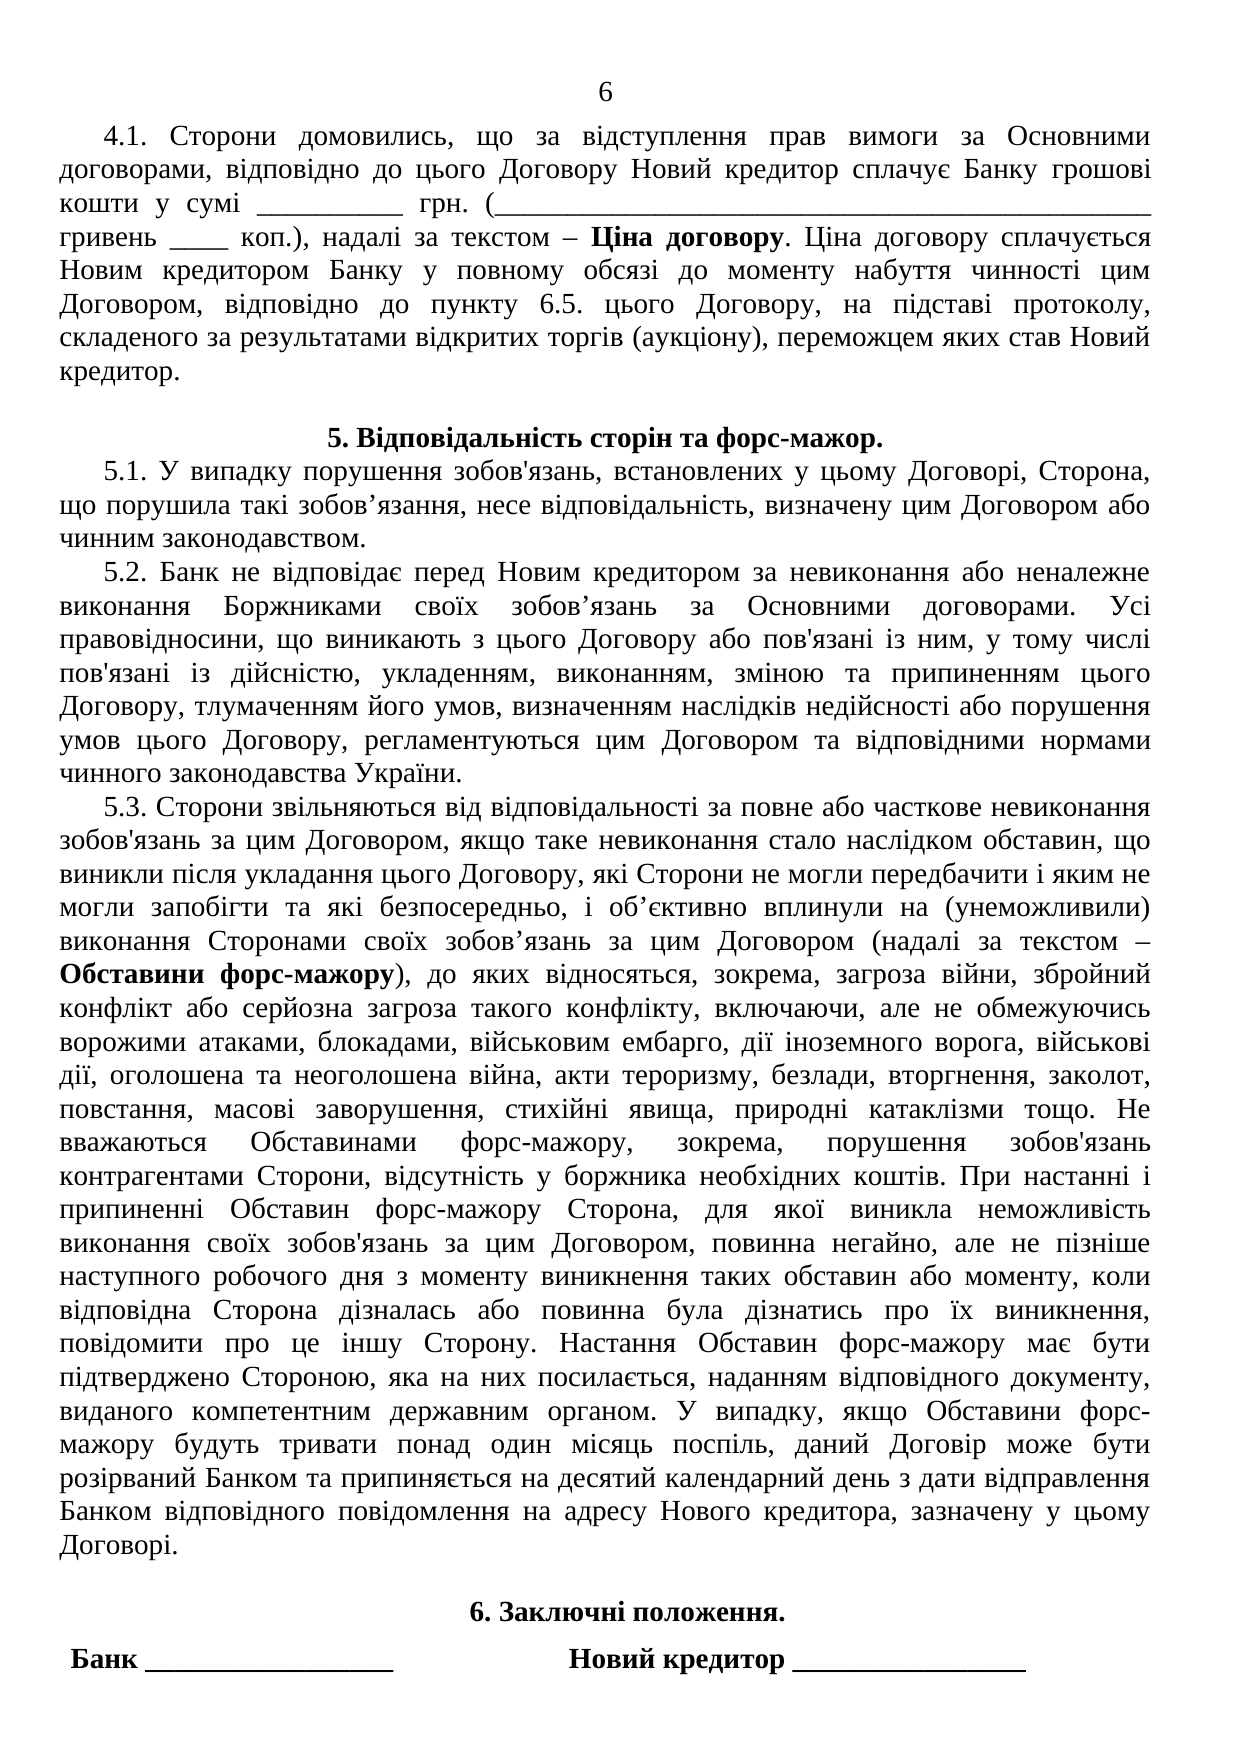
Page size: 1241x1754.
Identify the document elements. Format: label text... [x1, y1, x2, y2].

text 5. Відповідальність сторін та форс-мажор. [59, 420, 1152, 453]
text 5.1. У випадку порушення зобов'язань, встановлених у цьому Договорі, Сторона, що порушила такі зобов’язання, несе відповідальність, визначену цим Договором або чинним законодавством. [59, 453, 1152, 554]
text 6. Заключні положення. [59, 1594, 1152, 1627]
list 4.1. Сторони домовились, що за відступлення прав вимоги за Основними договорами, відповідно до цього Договору Новий кредитор сплачує Банку грошові кошти у сумі __________ грн. (_____________________________________________ гривень ____ коп.), надалі за текстом – Ціна договору. Ціна договору сплачується Новим кредитором Банку у повному обсязі до моменту набуття чинності цим Договором, відповідно до пункту 6.5. цього Договору, на підставі протоколу, складеного за результатами відкритих торгів (аукціону), переможцем яких став Новий кредитор. [59, 118, 1152, 386]
text 5.3. Сторони звільняються від відповідальності за повне або часткове невиконання зобов'язань за цим Договором, якщо таке невиконання стало наслідком обставин, що виникли після укладання цього Договору, які Сторони не могли передбачити і яким не могли запобігти та які безпосередньо, і об’єктивно вплинули на (унеможливили) виконання Сторонами своїх зобов’язань за цим Договором (надалі за текстом – Обставини форс-мажору), до яких відносяться, зокрема, загроза війни, збройний конфлікт або серйозна загроза такого конфлікту, включаючи, але не обмежуючись ворожими атаками, блокадами, військовим ембарго, дії іноземного ворога, військові дії, оголошена та неоголошена війна, акти тероризму, безлади, вторгнення, заколот, повстання, масові заворушення, стихійні явища, природні катаклізми тощо. Не вважаються Обставинами форс-мажору, зокрема, порушення зобов'язань контрагентами Сторони, відсутність у боржника необхідних коштів. При настанні і припиненні Обставин форс-мажору Сторона, для якої виникла неможливість виконання своїх зобов'язань за цим Договором, повинна негайно, але не пізніше наступного робочого дня з моменту виникнення таких обставин або моменту, коли відповідна Сторона дізналась або повинна була дізнатись про їх виникнення, повідомити про це іншу Сторону. Настання Обставин форс-мажору має бути підтверджено Стороною, яка на них посилається, наданням відповідного документу, виданого компетентним державним органом. У випадку, якщо Обставини форс-мажору будуть тривати понад один місяць поспіль, даний Договір може бути розірваний Банком та припиняється на десятий календарний день з дати відправлення Банком відповідного повідомлення на адресу Нового кредитора, зазначену у цьому Договорі. [59, 789, 1152, 1560]
text 5.2. Банк не відповідає перед Новим кредитором за невиконання або неналежне виконання Боржниками своїх зобов’язань за Основними договорами. Усі правовідносини, що виникають з цього Договору або пов'язані із ним, у тому числі пов'язані із дійсністю, укладенням, виконанням, зміною та припиненням цього Договору, тлумаченням його умов, визначенням наслідків недійсності або порушення умов цього Договору, регламентуються цим Договором та відповідними нормами чинного законодавства України. [59, 554, 1152, 789]
